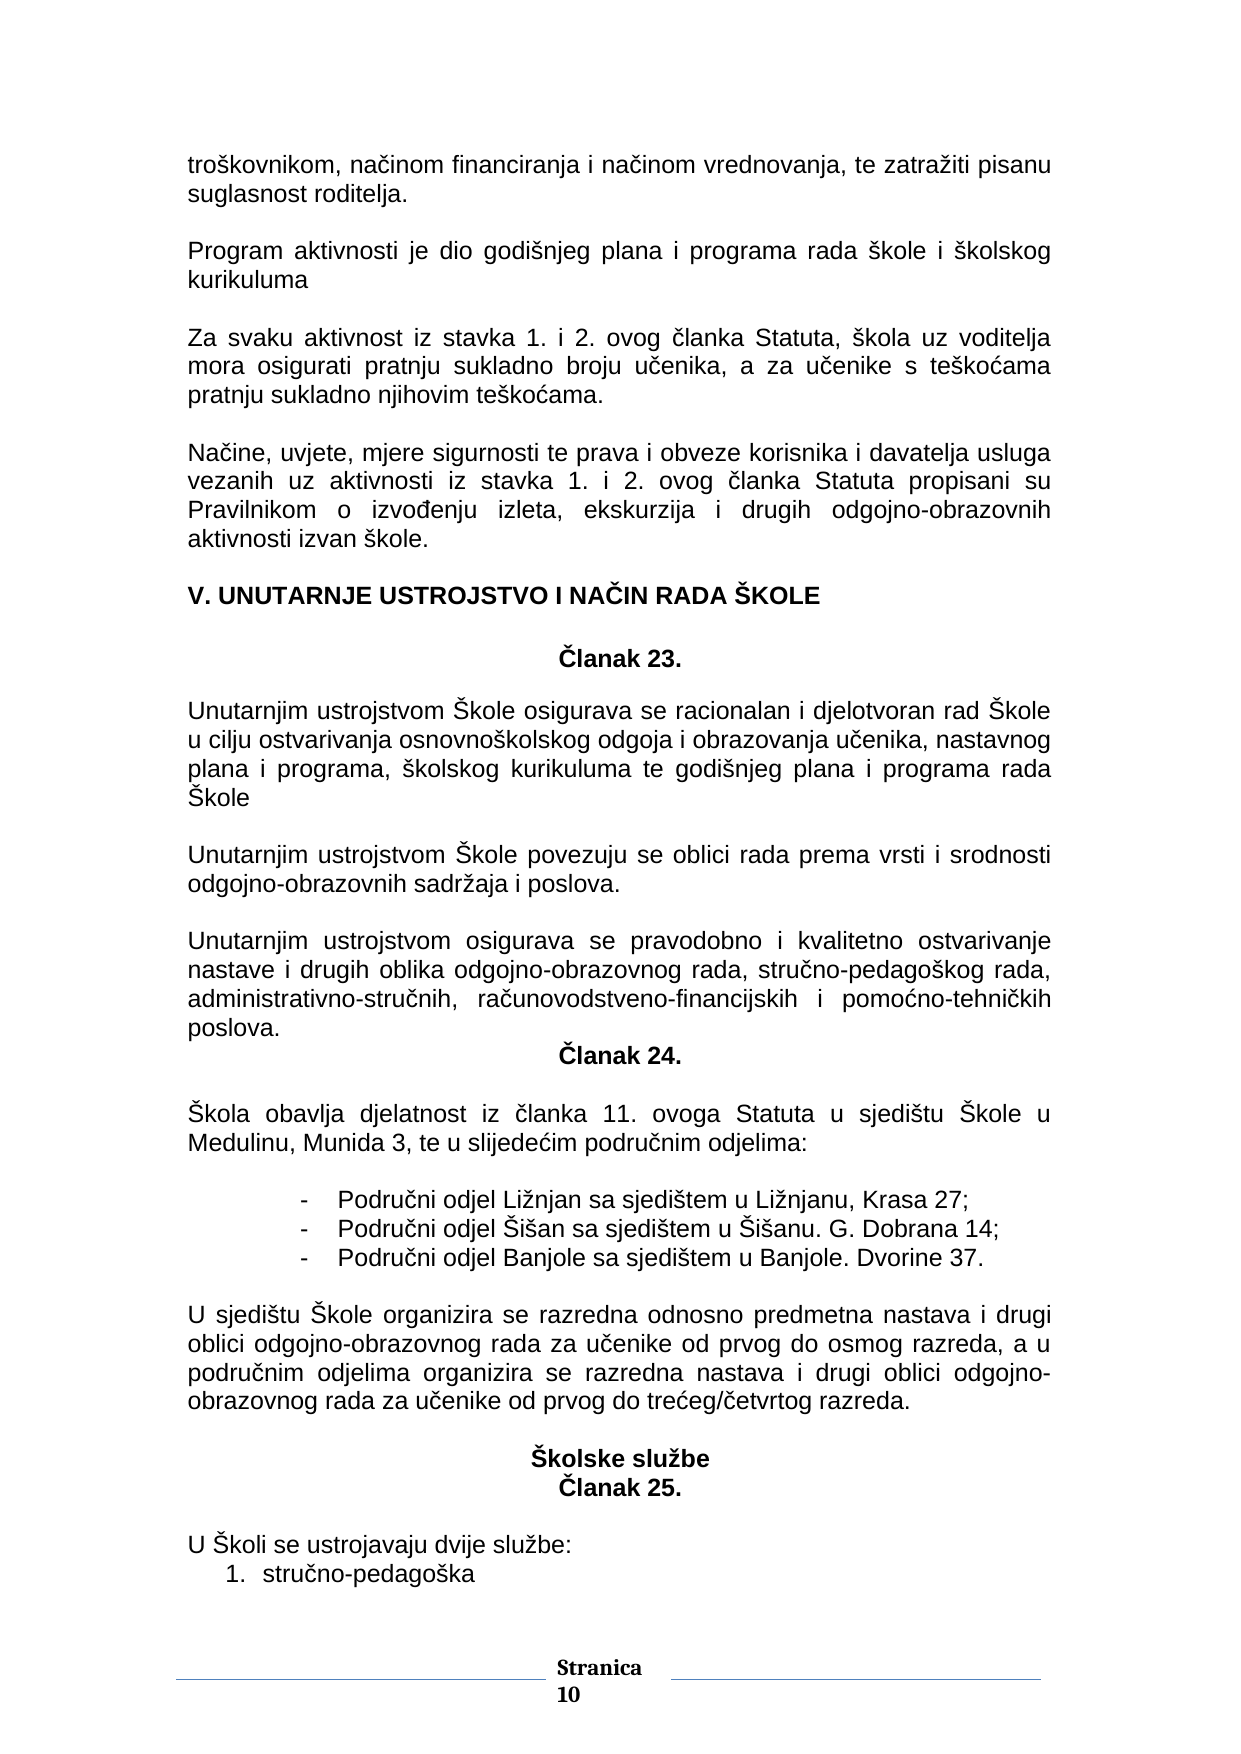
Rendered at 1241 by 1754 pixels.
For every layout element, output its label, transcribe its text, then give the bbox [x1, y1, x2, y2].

list Područni odjel Banjole sa sjedištem u Banjole. Dvorine 37. [300, 1243, 1053, 1271]
text Članak 25. [187, 1473, 1053, 1501]
text Za svaku aktivnost iz stavka 1. i 2. ovog članka Statuta, škola uz voditelja mora osigurati pratnju sukladno broju učenika, a za učenike s teškoćama pratnju sukladno njihovim teškoćama. [187, 322, 1053, 409]
text Načine, uvjete, mjere sigurnosti te prava i obveze korisnika i davatelja usluga vezanih uz aktivnosti iz stavka 1. i 2. ovog članka Statuta propisani su Pravilnikom o izvođenju izleta, ekskurzija i drugih odgojno-obrazovnih aktivnosti izvan škole. [187, 437, 1053, 552]
text Članak 24. [187, 1041, 1053, 1070]
list stručno-pedagoška [225, 1559, 1053, 1588]
text U Školi se ustrojavaju dvije službe: [187, 1530, 1053, 1559]
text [187, 150, 1053, 207]
text Unutarnjim ustrojstvom osigurava se pravodobno i kvalitetno ostvarivanje nastave i drugih oblika odgojno-obrazovnog rada, stručno-pedagoškog rada, administrativno-stručnih, računovodstveno-financijskih i pomoćno-tehničkih poslova. [187, 926, 1053, 1041]
text U sjedištu Škole organizira se razredna odnosno predmetna nastava i drugi oblici odgojno-obrazovnog rada za učenike od prvog do osmog razreda, a u područnim odjelima organizira se razredna nastava i drugi oblici odgojno-obrazovnog rada za učenike od prvog do trećeg/četvrtog razreda. [187, 1300, 1053, 1415]
list Područni odjel Ližnjan sa sjedištem u Ližnjanu, Krasa 27; [300, 1185, 1053, 1214]
text Unutarnjim ustrojstvom Škole povezuju se oblici rada prema vrsti i srodnosti odgojno-obrazovnih sadržaja i poslova. [187, 840, 1053, 898]
text Članak 23. [187, 643, 1053, 672]
list Područni odjel Šišan sa sjedištem u Šišanu. G. Dobrana 14; [300, 1214, 1053, 1243]
text Program aktivnosti je dio godišnjeg plana i programa rada škole i školskog kurikuluma [187, 236, 1053, 294]
text Škola obavlja djelatnost iz članka 11. ovoga Statuta u sjedištu Škole u Medulinu, Munida 3, te u slijedećim područnim odjelima: [187, 1099, 1053, 1156]
text V. UNUTARNJE USTROJSTVO I NAČIN RADA ŠKOLE [187, 581, 1053, 610]
text Unutarnjim ustrojstvom Škole osigurava se racionalan i djelotvoran rad Škole u cilju ostvarivanja osnovnoškolskog odgoja i obrazovanja učenika, nastavnog plana i programa, školskog kurikuluma te godišnjeg plana i programa rada Škole [187, 696, 1053, 811]
text Školske službe [187, 1444, 1053, 1473]
